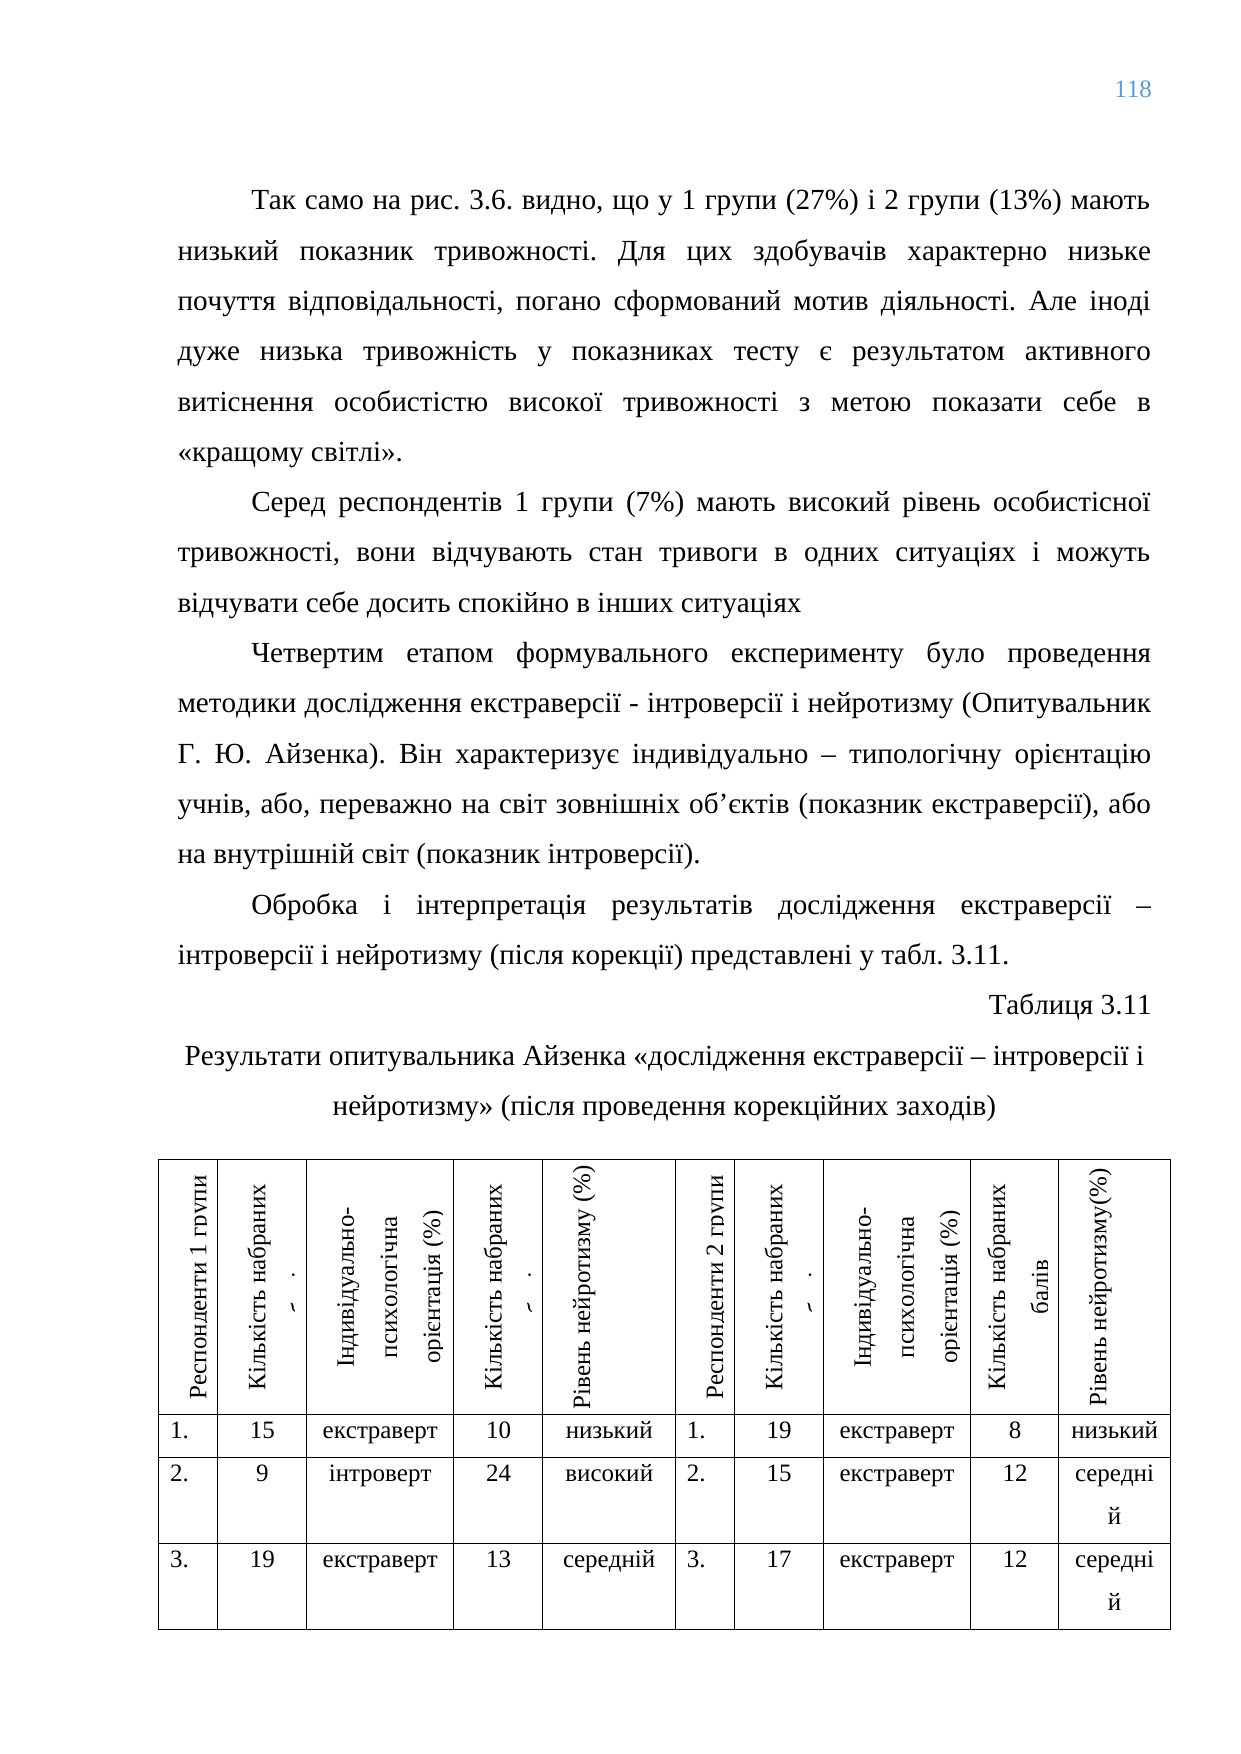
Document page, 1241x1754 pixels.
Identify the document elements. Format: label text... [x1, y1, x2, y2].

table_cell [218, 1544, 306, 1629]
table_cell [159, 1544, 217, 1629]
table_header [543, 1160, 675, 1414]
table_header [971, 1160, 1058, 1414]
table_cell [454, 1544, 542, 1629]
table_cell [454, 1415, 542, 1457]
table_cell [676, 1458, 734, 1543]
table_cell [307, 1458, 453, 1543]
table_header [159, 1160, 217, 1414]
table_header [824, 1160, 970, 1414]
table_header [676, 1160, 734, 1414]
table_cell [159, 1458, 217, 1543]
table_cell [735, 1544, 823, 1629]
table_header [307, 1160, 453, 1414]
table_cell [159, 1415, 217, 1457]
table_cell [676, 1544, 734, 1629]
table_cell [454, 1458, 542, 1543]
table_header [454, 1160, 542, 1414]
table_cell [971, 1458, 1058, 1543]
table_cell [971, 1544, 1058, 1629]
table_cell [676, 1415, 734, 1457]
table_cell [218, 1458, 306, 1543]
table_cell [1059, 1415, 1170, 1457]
text Обробка і інтерпретація результатів дослідження екстраверсії – інтроверсії і нейротизму (після корекції) представлені у табл. 3.11. [177, 887, 1152, 971]
text Так само на рис. 3.6. видно, що у 1 групи (27%) і 2 групи (13%) мають низький показник тривожності. Для цих здобувачів характерно низьке почуття відповідальності, погано сформований мотив діяльності. Але іноді дуже низька тривожність у показниках тесту є результатом активного витіснення особистістю високої тривожності з метою показати себе в «кращому світлі». [177, 182, 1152, 467]
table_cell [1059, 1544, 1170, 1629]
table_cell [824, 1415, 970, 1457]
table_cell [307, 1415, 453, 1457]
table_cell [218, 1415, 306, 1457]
text Таблиця 3.11 [177, 987, 1152, 1021]
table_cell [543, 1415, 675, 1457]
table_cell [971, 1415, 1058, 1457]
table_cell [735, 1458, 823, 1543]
text Серед респондентів 1 групи (7%) мають високий рівень особистісної тривожності, вони відчувають стан тривоги в одних ситуаціях і можуть відчувати себе досить спокійно в інших ситуаціях [177, 484, 1152, 618]
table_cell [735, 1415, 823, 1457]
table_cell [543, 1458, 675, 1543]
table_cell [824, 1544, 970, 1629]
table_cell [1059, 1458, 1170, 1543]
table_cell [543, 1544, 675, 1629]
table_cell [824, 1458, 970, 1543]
text Результати опитувальника Айзенка «дослідження екстраверсії – інтроверсії і нейротизму» (після проведення корекційних заходів) [177, 1038, 1152, 1122]
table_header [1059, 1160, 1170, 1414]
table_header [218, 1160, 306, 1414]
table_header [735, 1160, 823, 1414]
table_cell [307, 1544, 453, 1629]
text Четвертим етапом формувального експерименту було проведення методики дослідження екстраверсії - інтроверсії і нейротизму (Опитувальник Г. Ю. Айзенка). Він характеризує індивідуально – типологічну орієнтацію учнів, або, переважно на світ зовнішніх об’єктів (показник екстраверсії), або на внутрішній світ (показник інтроверсії). [177, 635, 1152, 870]
